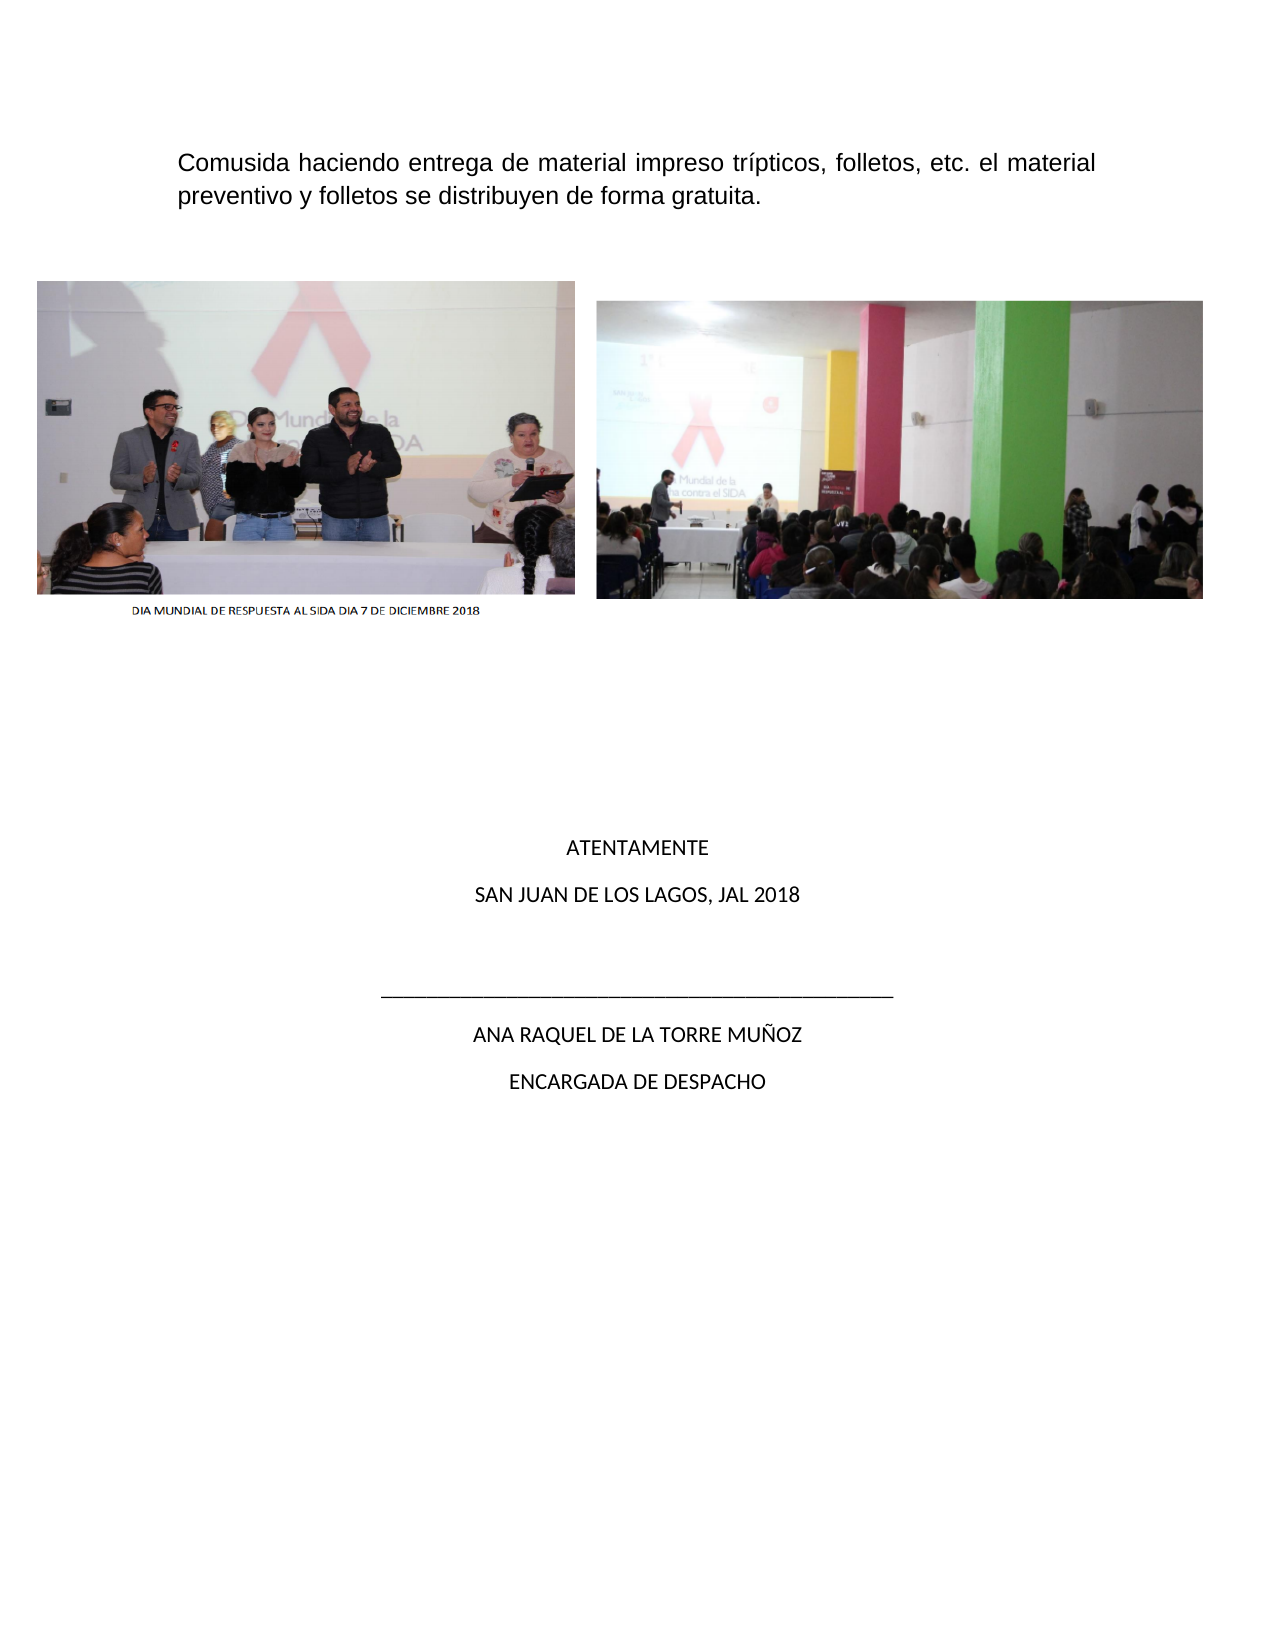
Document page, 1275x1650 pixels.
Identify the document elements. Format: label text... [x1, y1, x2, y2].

picture [36, 281, 577, 624]
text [177, 148, 1098, 209]
picture [590, 294, 1208, 599]
text _____________________________________________ [177, 973, 1098, 1002]
text SAN JUAN DE LOS LAGOS, JAL 2018 [177, 880, 1098, 908]
text ANA RAQUEL DE LA TORRE MUÑOZ [177, 1020, 1098, 1048]
text ENCARGADA DE DESPACHO [177, 1067, 1098, 1095]
text ATENTAMENTE [177, 833, 1098, 861]
